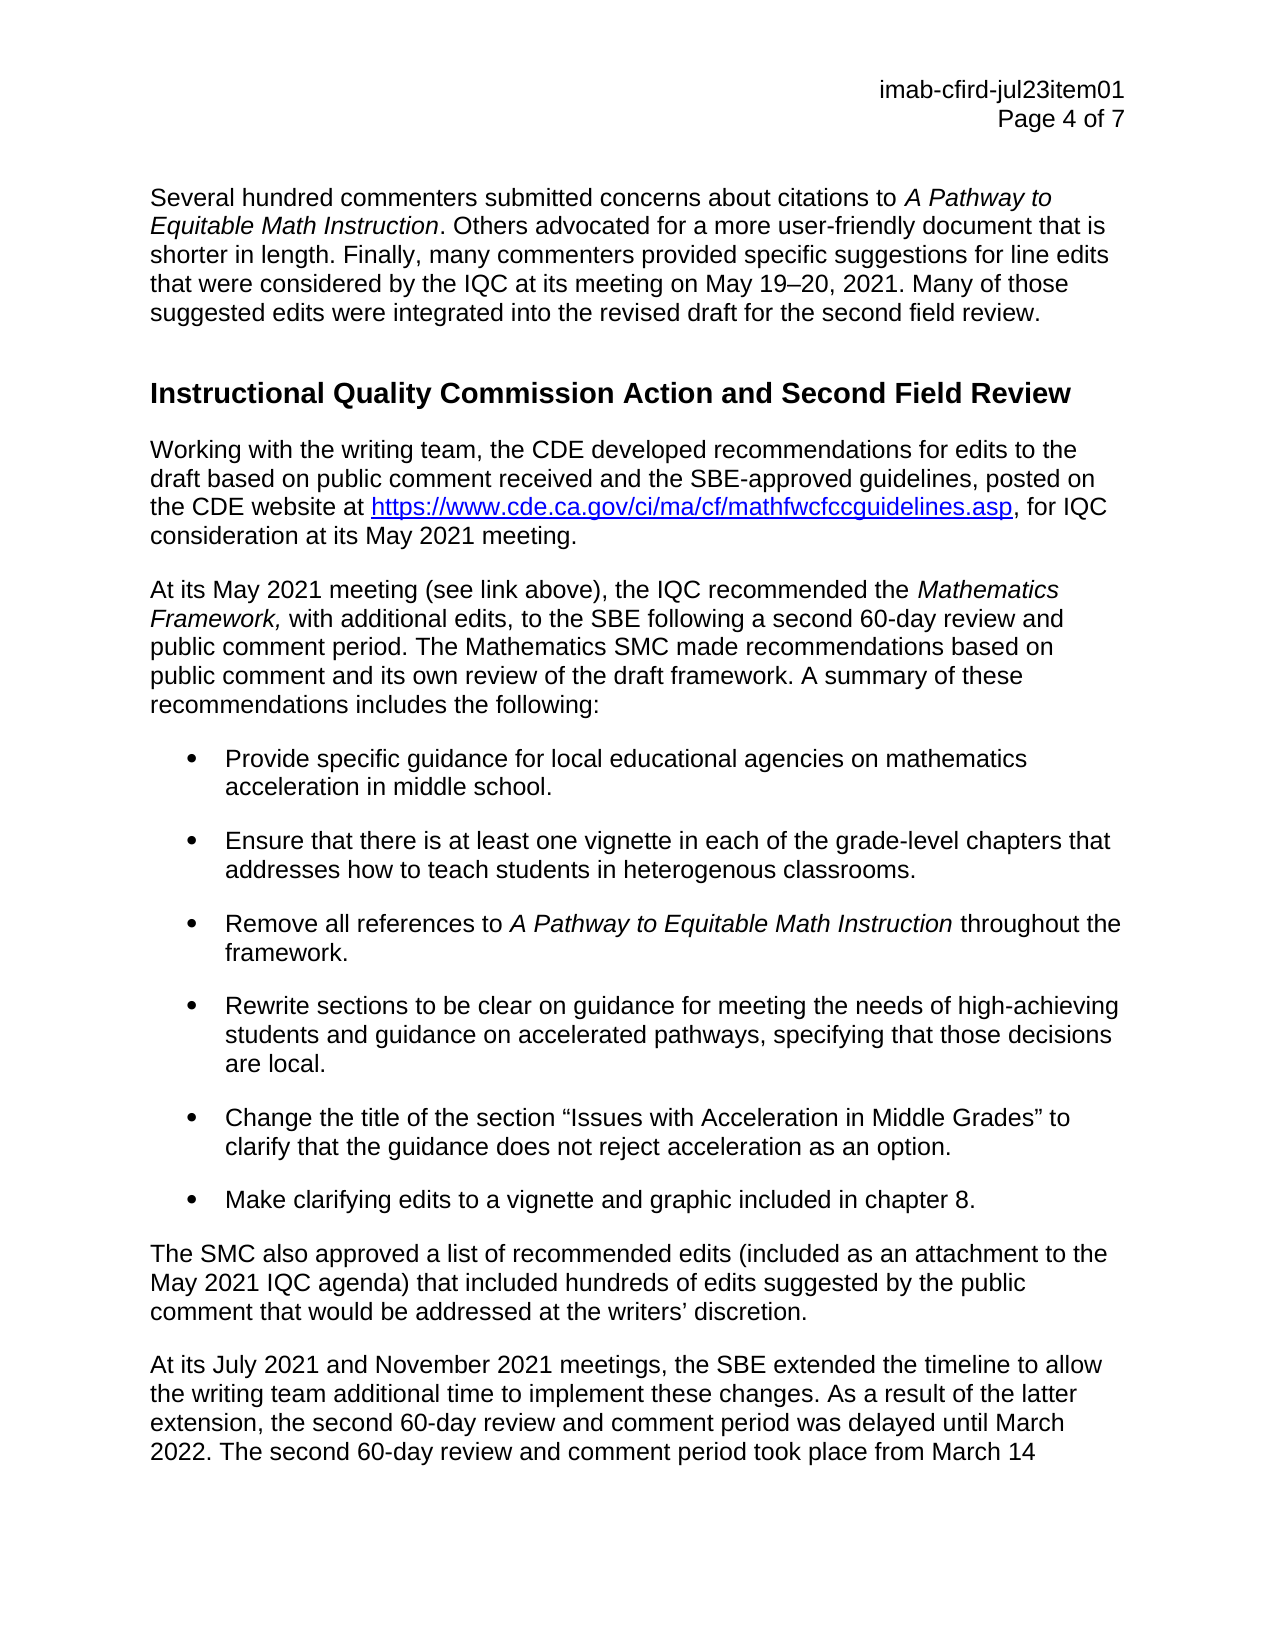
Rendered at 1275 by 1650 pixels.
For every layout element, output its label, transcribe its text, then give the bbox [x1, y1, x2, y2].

text Working with the writing team, the CDE developed recommendations for edits to the draft based on public comment received and the SBE-approved guidelines, posted on the CDE website at https://www.cde.ca.gov/ci/ma/cf/mathfwcfccguidelines.asp, for IQC consideration at its May 2021 meeting. [150, 435, 1125, 550]
text At its May 2021 meeting (see link above), the IQC recommended the Mathematics Framework, with additional edits, to the SBE following a second 60-day review and public comment period. The Mathematics SMC made recommendations based on public comment and its own review of the draft framework. A summary of these recommendations includes the following: [150, 575, 1125, 718]
list Rewrite sections to be clear on guidance for meeting the needs of high-achieving students and guidance on accelerated pathways, specifying that those decisions are local. [187, 991, 1125, 1078]
list Provide specific guidance for local educational agencies on mathematics acceleration in middle school. [187, 743, 1125, 801]
list Ensure that there is at least one vignette in each of the grade-level chapters that addresses how to teach students in heterogenous classrooms. [187, 826, 1125, 884]
list Remove all references to A Pathway to Equitable Math Instruction throughout the framework. [187, 909, 1125, 966]
subtitle Instructional Quality Commission Action and Second Field Review [150, 376, 1125, 410]
text Several hundred commenters submitted concerns about citations to A Pathway to Equitable Math Instruction. Others advocated for a more user-friendly document that is shorter in length. Finally, many commenters provided specific suggestions for line edits that were considered by the IQC at its meeting on May 19–20, 2021. Many of those suggested edits were integrated into the revised draft for the second field review. [150, 182, 1125, 326]
list Make clarifying edits to a vignette and graphic included in chapter 8. [187, 1185, 1125, 1214]
list Change the title of the section “Issues with Acceleration in Middle Grades” to clarify that the guidance does not reject acceleration as an option. [187, 1103, 1125, 1160]
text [150, 1350, 1125, 1465]
text The SMC also approved a list of recommended edits (included as an attachment to the May 2021 IQC agenda) that included hundreds of edits suggested by the public comment that would be addressed at the writers’ discretion. [150, 1239, 1125, 1325]
